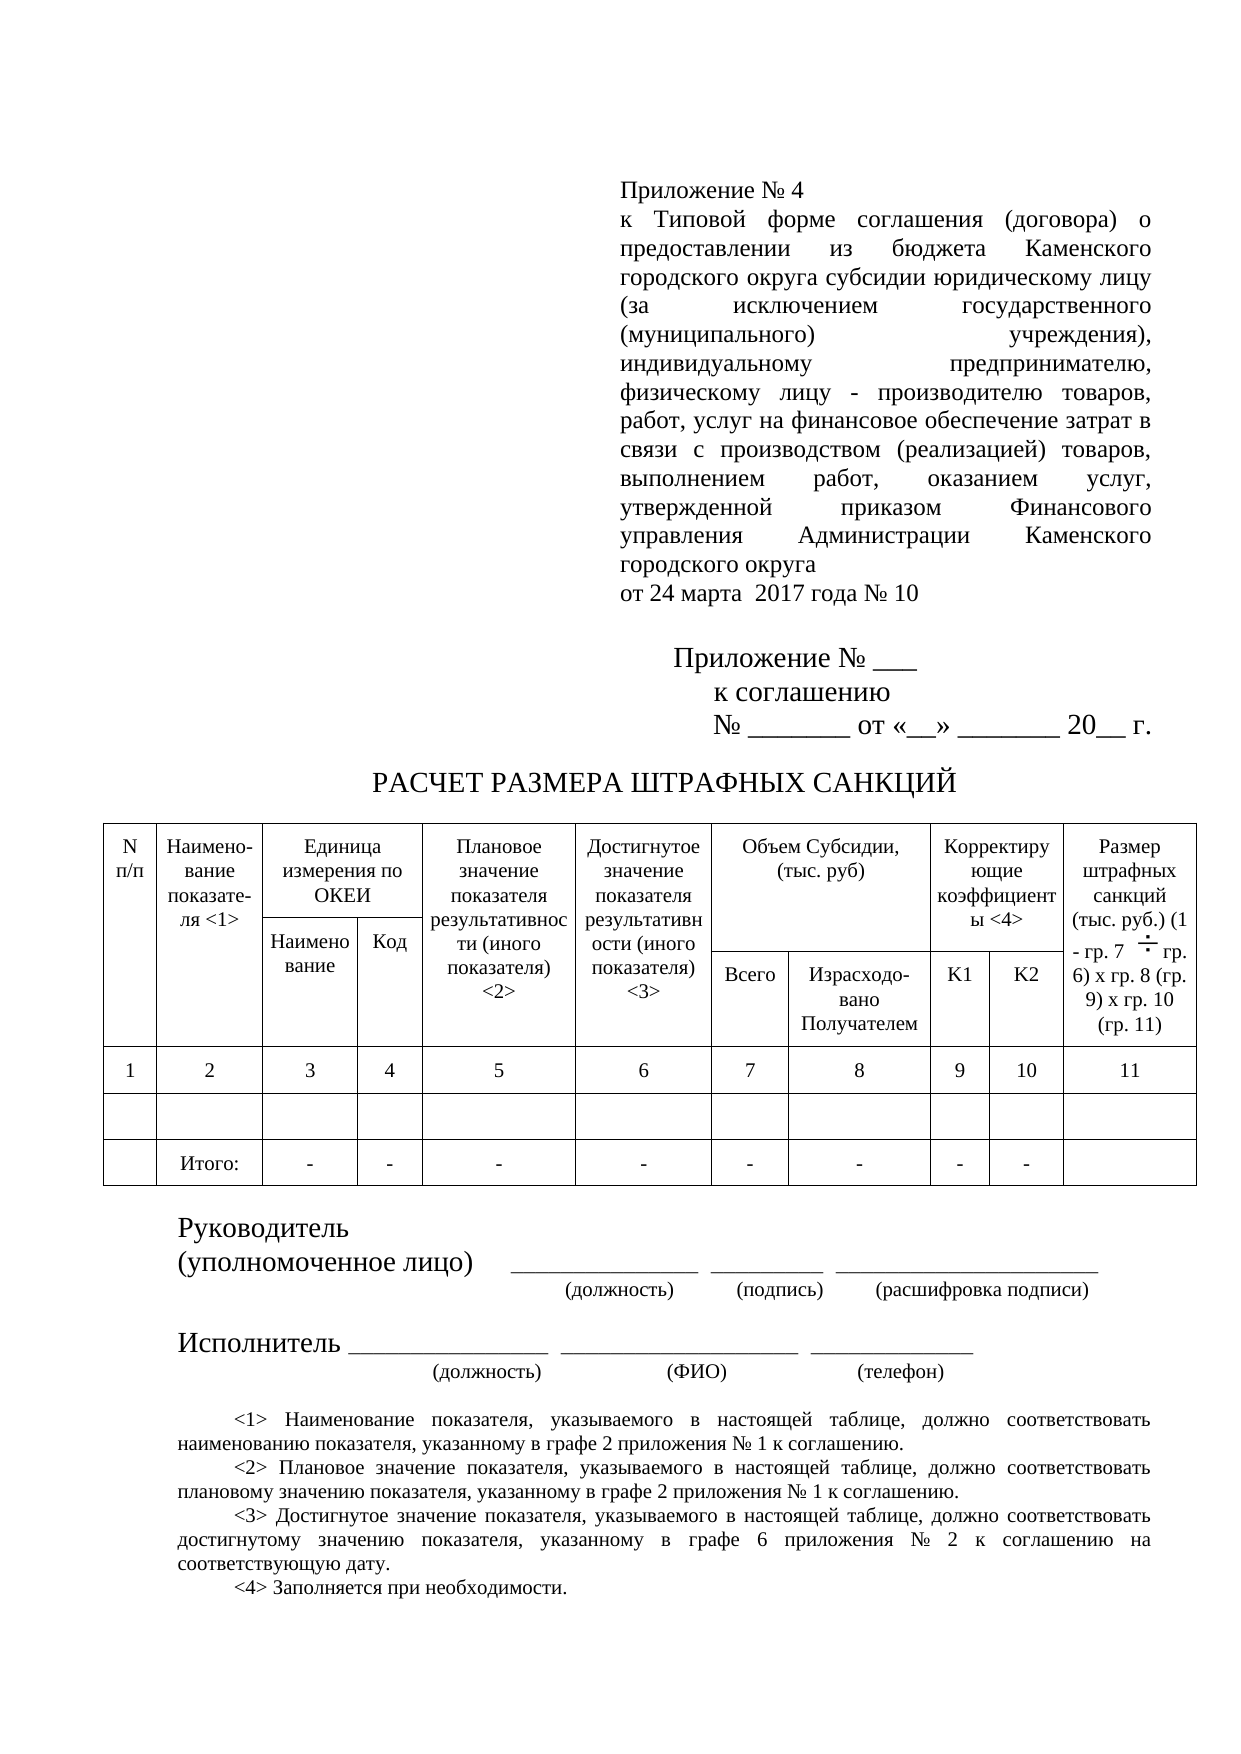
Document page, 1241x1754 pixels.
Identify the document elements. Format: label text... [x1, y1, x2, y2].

text <4> Заполняется при необходимости. [177, 1575, 1152, 1599]
table_header N п/п [104, 824, 156, 1046]
table_cell K1 [931, 952, 989, 1046]
text Приложение № ___ [177, 640, 1152, 674]
text от 24 марта 2017 года № 10 [620, 578, 1152, 607]
text Руководитель [177, 1210, 1152, 1244]
table_cell 8 [789, 1047, 930, 1092]
table_cell 6 [576, 1047, 711, 1092]
text к соглашению [472, 674, 1152, 707]
table_cell - [990, 1140, 1063, 1185]
table_cell - [576, 1140, 711, 1185]
title к Типовой форме соглашения (договора) о предоставлении из бюджета Каменского городского округа субсидии юридическому лицу (за исключением государственного (муниципального) учреждения), индивидуальному предпринимателю, физическому лицу - производителю товаров, работ, услуг на финансовое обеспечение затрат в связи с производством (реализацией) товаров, выполнением работ, оказанием услуг, утвержденной приказом Финансового управления Администрации Каменского городского округа [620, 204, 1152, 578]
table_header Размер штрафных санкций (тыс. руб.) (1 - гр. 7 гр. 6) x гр. 8 (гр. 9) x гр. 10 (гр. 11) [1064, 824, 1196, 1046]
text (уполномоченное лицо) _______________ _________ _____________________ [177, 1244, 1152, 1277]
table_cell [576, 1094, 711, 1139]
table_cell 5 [423, 1047, 575, 1092]
table_cell 2 [157, 1047, 262, 1092]
text <1> Наименование показателя, указываемого в настоящей таблице, должно соответствовать наименованию показателя, указанному в графе 2 приложения № 1 к соглашению. [177, 1407, 1152, 1455]
table_cell - [423, 1140, 575, 1185]
table_header Единица измерения по ОКЕИ [263, 824, 422, 917]
table_cell [263, 1094, 357, 1139]
table_cell [358, 1094, 422, 1139]
text № _______ от «__» _______ 20__ г. [177, 707, 1152, 741]
table_header Достигнутое значение показателя результативности (иного показателя) <3> [576, 824, 711, 1046]
table_cell [931, 1094, 989, 1139]
table_cell [104, 1140, 156, 1185]
table_cell 10 [990, 1047, 1063, 1092]
table_header Плановое значение показателя результативности (иного показателя) <2> [423, 824, 575, 1046]
table_cell Всего [712, 952, 788, 1046]
table_cell Код [358, 918, 422, 1046]
table_header Наимено-вание показате-ля <1> [157, 824, 262, 1046]
text РАСЧЕТ РАЗМЕРА ШТРАФНЫХ САНКЦИЙ [177, 765, 1152, 799]
text Приложение № 4 [546, 176, 1152, 204]
table_cell K2 [990, 952, 1063, 1046]
text Исполнитель ________________ ___________________ _____________ [177, 1325, 1152, 1359]
table_header Объем Субсидии, (тыс. руб) [712, 824, 930, 951]
table_cell - [789, 1140, 930, 1185]
text <3> Достигнутое значение показателя, указываемого в настоящей таблице, должно соответствовать достигнутому значению показателя, указанному в графе 6 приложения № 2 к соглашению на соответствующую дату. [177, 1503, 1152, 1575]
table_cell [712, 1094, 788, 1139]
table_cell 1 [104, 1047, 156, 1092]
table_cell [1064, 1140, 1196, 1185]
table_cell - [931, 1140, 989, 1185]
table_cell Израсходо-вано Получателем [789, 952, 930, 1046]
table_cell - [358, 1140, 422, 1185]
table_cell [423, 1094, 575, 1139]
table_cell Итого: [157, 1140, 262, 1185]
text <2> Плановое значение показателя, указываемого в настоящей таблице, должно соответствовать плановому значению показателя, указанному в графе 2 приложения № 1 к соглашению. [177, 1455, 1152, 1503]
table_cell [104, 1094, 156, 1139]
table_cell [157, 1094, 262, 1139]
table_cell 11 [1064, 1047, 1196, 1092]
text (должность) (ФИО) (телефон) [177, 1359, 1152, 1383]
text (должность) (подпись) (расшифровка подписи) [177, 1277, 1152, 1301]
table_cell 7 [712, 1047, 788, 1092]
table_cell 4 [358, 1047, 422, 1092]
table_cell Наименование [263, 918, 357, 1046]
table_cell - [712, 1140, 788, 1185]
table_cell [789, 1094, 930, 1139]
table_cell 9 [931, 1047, 989, 1092]
table_header Корректирующие коэффициенты <4> [931, 824, 1063, 951]
table_cell 3 [263, 1047, 357, 1092]
table_cell [990, 1094, 1063, 1139]
table_cell - [263, 1140, 357, 1185]
table_cell [1064, 1094, 1196, 1139]
